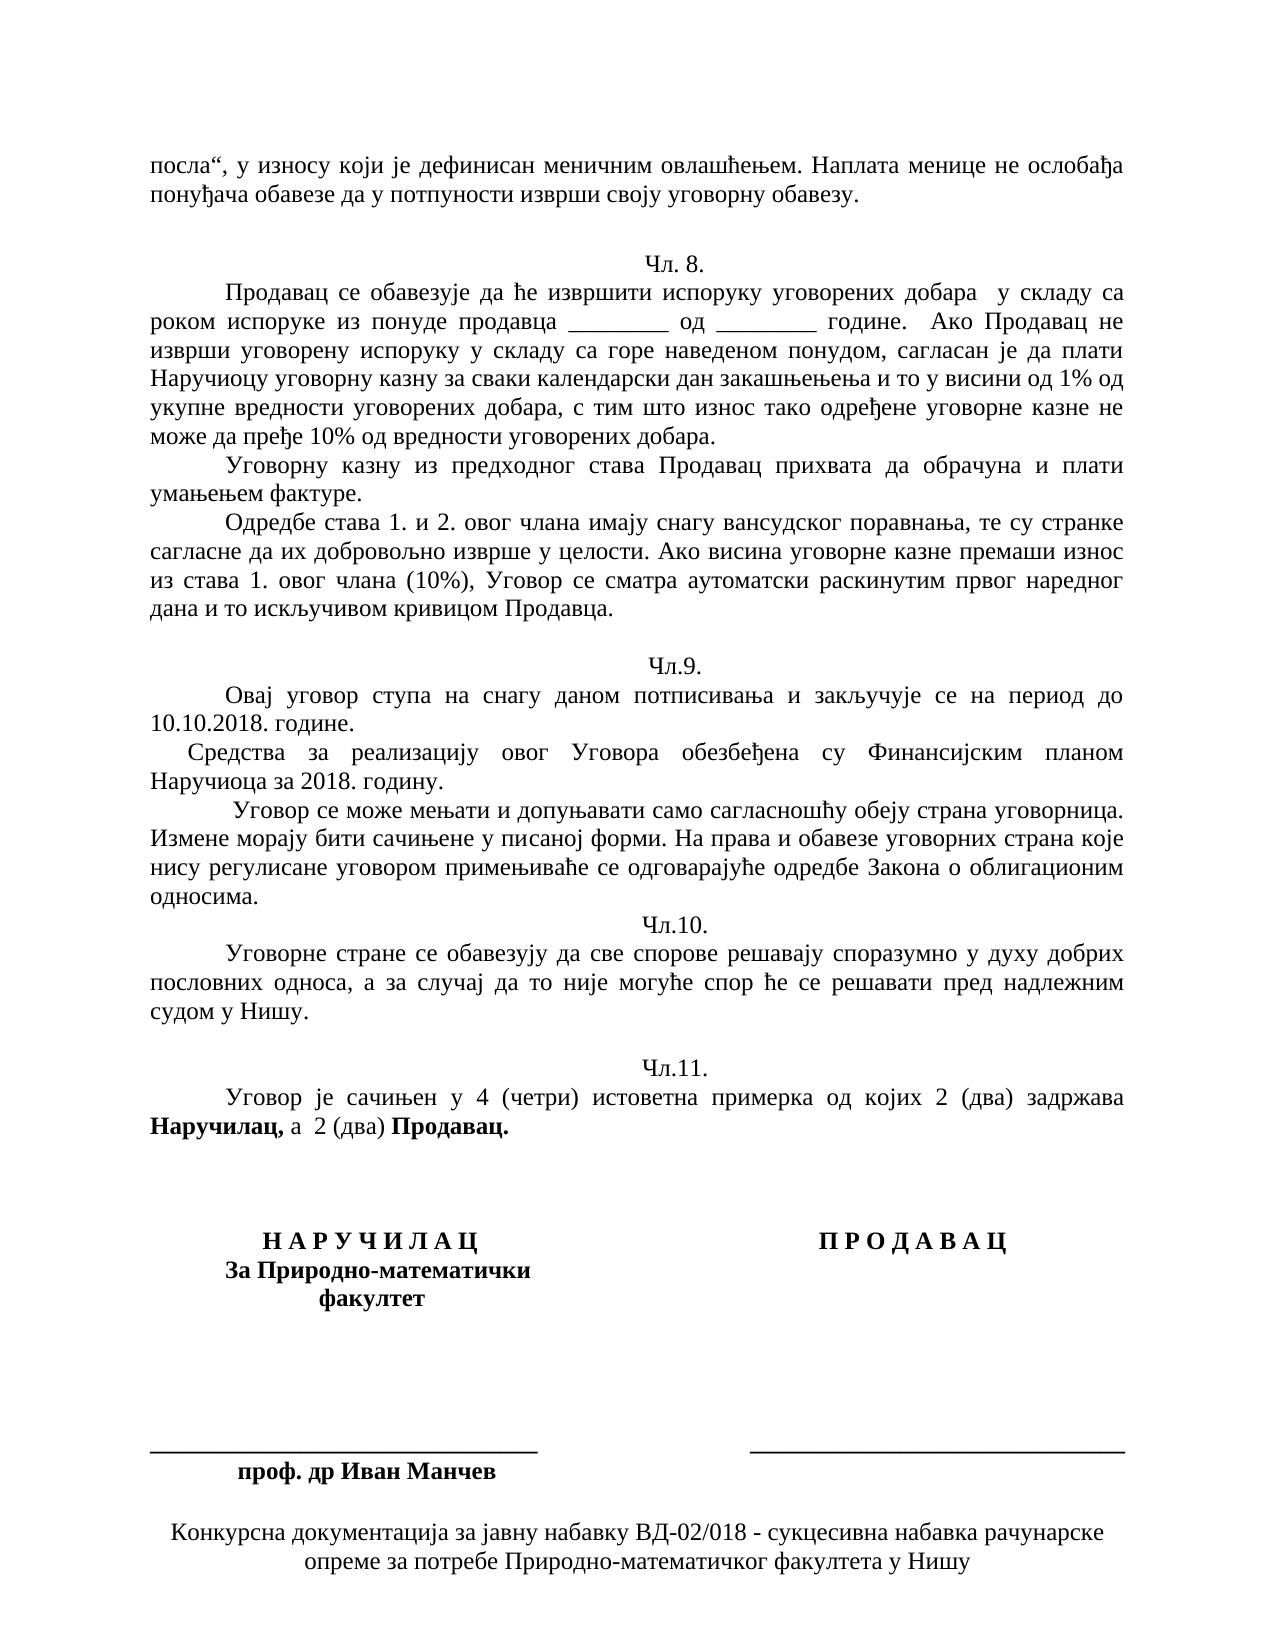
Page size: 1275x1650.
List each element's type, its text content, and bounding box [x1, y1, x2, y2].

text проф. др Иван Манчев [150, 1456, 1125, 1485]
text Чл. 8. [150, 251, 1124, 277]
text Уговорне стране се обавезују да све спорове решавају споразумно у духу добрих пословних односа, а за случај да то није могуће спор ће се решавати пред надлежним судом у Нишу. [150, 938, 1125, 1025]
text Овај уговор ступа на снагу даном потписивања и закључује се на период до 10.10.2018. године. [150, 680, 1125, 737]
text Уговорну казну из предходног става Продавац прихвата да обрачуна и плати умањењем фактуре. [150, 450, 1125, 507]
text Уговор је сачињен у 4 (четри) истоветна примерка од којих 2 (два) задржава Наручилац, а 2 (два) Продавац. [150, 1082, 1125, 1140]
text факултет [150, 1283, 1125, 1312]
text Одредбе става 1. и 2. овог члана имају снагу вансудског поравнања, те су странке сагласне да их добровољно изврше у целости. Ако висина уговорне казне премаши износ из става 1. овог члана (10%), Уговор се сматра аутоматски раскинутим првог наредног дана и то искључивом кривицом Продавца. [150, 507, 1125, 622]
text Чл.10. [150, 910, 1125, 938]
text Уговор се може мењати и допуњавати само сагласношћу обеју страна уговорница. Измене морају бити сачињене у писаној форми. На права и обавезе уговорних страна које нису регулисане уговором примењиваће се одговарајуће одредбе Закона о облигационим односима. [150, 795, 1125, 910]
text Н А Р У Ч И Л А Ц П Р О Д А В А Ц [150, 1226, 1125, 1255]
text Чл.9. [150, 651, 1125, 680]
text Средства за реализацију овог Уговора обезбеђена су Финансијским планом Наручиоца за 2018. годину. [150, 737, 1125, 795]
text За Природно-математички [150, 1255, 1125, 1283]
text _______________________________ ______________________________ [150, 1398, 1125, 1456]
text Чл.11. [150, 1053, 1125, 1082]
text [150, 150, 1125, 207]
text Продавац се обавезује да ће извршити испоруку уговорених добара у складу са роком испоруке из понуде продавца ________ од ________ године. Ако Продавац не изврши уговорену испоруку у складу са горе наведеном понудом, сагласан је да плати Наручиоцу уговорну казну за сваки календарски дан закашњењења и то у висини од 1% од укупне вредности уговорених добара, с тим што износ тако одређене уговорне казне не може да пређе 10% од вредности уговорених добара. [150, 277, 1125, 450]
